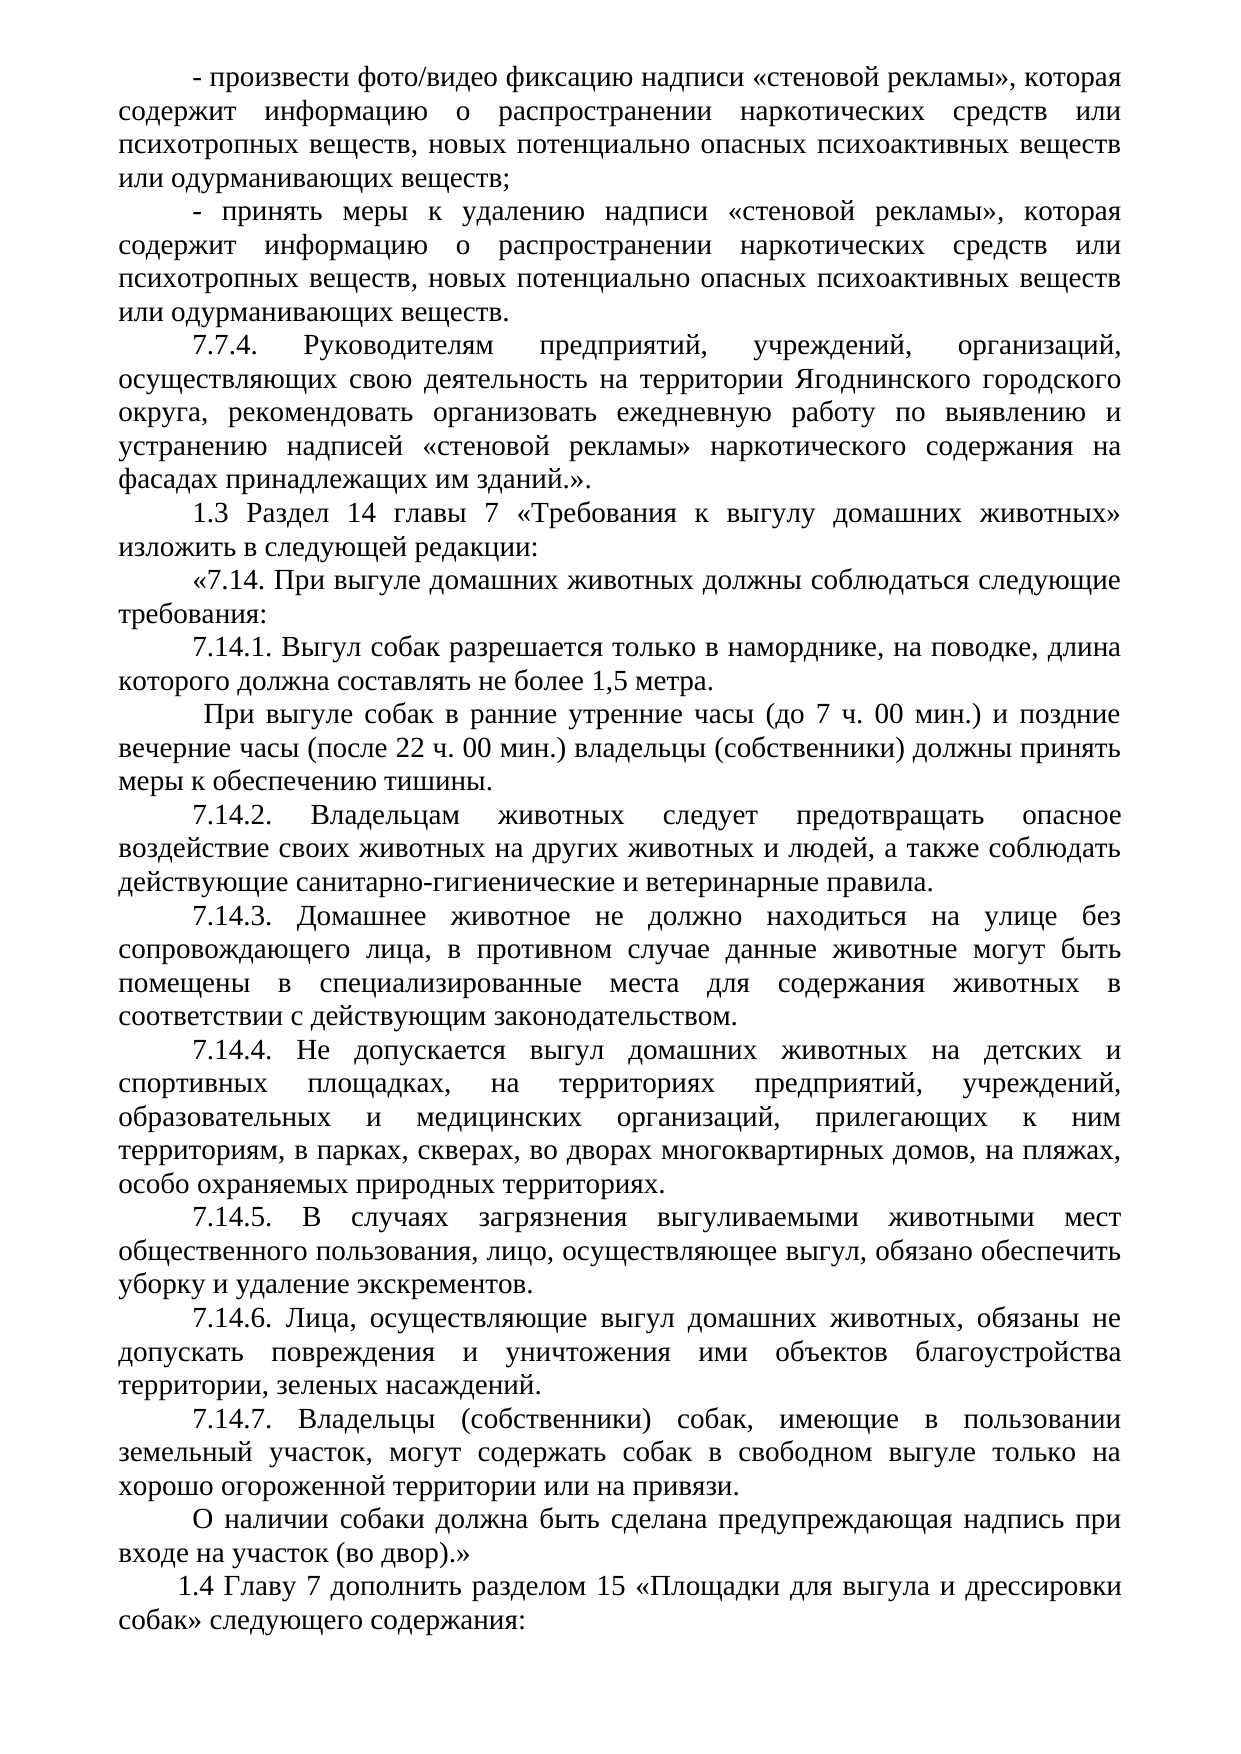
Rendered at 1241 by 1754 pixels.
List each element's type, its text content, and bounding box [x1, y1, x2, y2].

text 7.14.7. Владельцы (собственники) собак, имеющие в пользовании земельный участок, могут содержать собак в свободном выгуле только на хорошо огороженной территории или на привязи. [118, 1401, 1122, 1501]
text - принять меры к удалению надписи «стеновой рекламы», которая содержит информацию о распространении наркотических средств или психотропных веществ, новых потенциально опасных психоактивных веществ или одурманивающих веществ. [118, 193, 1122, 327]
text 7.14.5. В случаях загрязнения выгуливаемыми животными мест общественного пользования, лицо, осуществляющее выгул, обязано обеспечить уборку и удаление экскрементов. [118, 1199, 1122, 1300]
text 7.14.1. Выгул собак разрешается только в наморднике, на поводке, длина которого должна составлять не более 1,5 метра. [118, 629, 1122, 696]
text 7.7.4. Руководителям предприятий, учреждений, организаций, осуществляющих свою деятельность на территории Ягоднинского городского округа, рекомендовать организовать ежедневную работу по выявлению и устранению надписей «стеновой рекламы» наркотического содержания на фасадах принадлежащих им зданий.». [118, 327, 1122, 495]
text 1.4 Главу 7 дополнить разделом 15 «Площадки для выгула и дрессировки собак» следующего содержания: [118, 1568, 1122, 1636]
text 1.3 Раздел 14 главы 7 «Требования к выгулу домашних животных» изложить в следующей редакции: [118, 495, 1122, 562]
text - произвести фото/видео фиксацию надписи «стеновой рекламы», которая содержит информацию о распространении наркотических средств или психотропных веществ, новых потенциально опасных психоактивных веществ или одурманивающих веществ; [118, 59, 1122, 193]
text 7.14.3. Домашнее животное не должно находиться на улице без сопровождающего лица, в противном случае данные животные могут быть помещены в специализированные места для содержания животных в соответствии с действующим законодательством. [118, 898, 1122, 1032]
text 7.14.6. Лица, осуществляющие выгул домашних животных, обязаны не допускать повреждения и уничтожения ими объектов благоустройства территории, зеленых насаждений. [118, 1300, 1122, 1401]
text «7.14. При выгуле домашних животных должны соблюдаться следующие требования: [118, 562, 1122, 629]
text 7.14.2. Владельцам животных следует предотвращать опасное воздействие своих животных на других животных и людей, а также соблюдать действующие санитарно-гигиенические и ветеринарные правила. [118, 797, 1122, 898]
text При выгуле собак в ранние утренние часы (до 7 ч. 00 мин.) и поздние вечерние часы (после 22 ч. 00 мин.) владельцы (собственники) должны принять меры к обеспечению тишины. [118, 696, 1122, 797]
text 7.14.4. Не допускается выгул домашних животных на детских и спортивных площадках, на территориях предприятий, учреждений, образовательных и медицинских организаций, прилегающих к ним территориям, в парках, скверах, во дворах многоквартирных домов, на пляжах, особо охраняемых природных территориях. [118, 1032, 1122, 1199]
text О наличии собаки должна быть сделана предупреждающая надпись при входе на участок (во двор).» [118, 1501, 1122, 1568]
